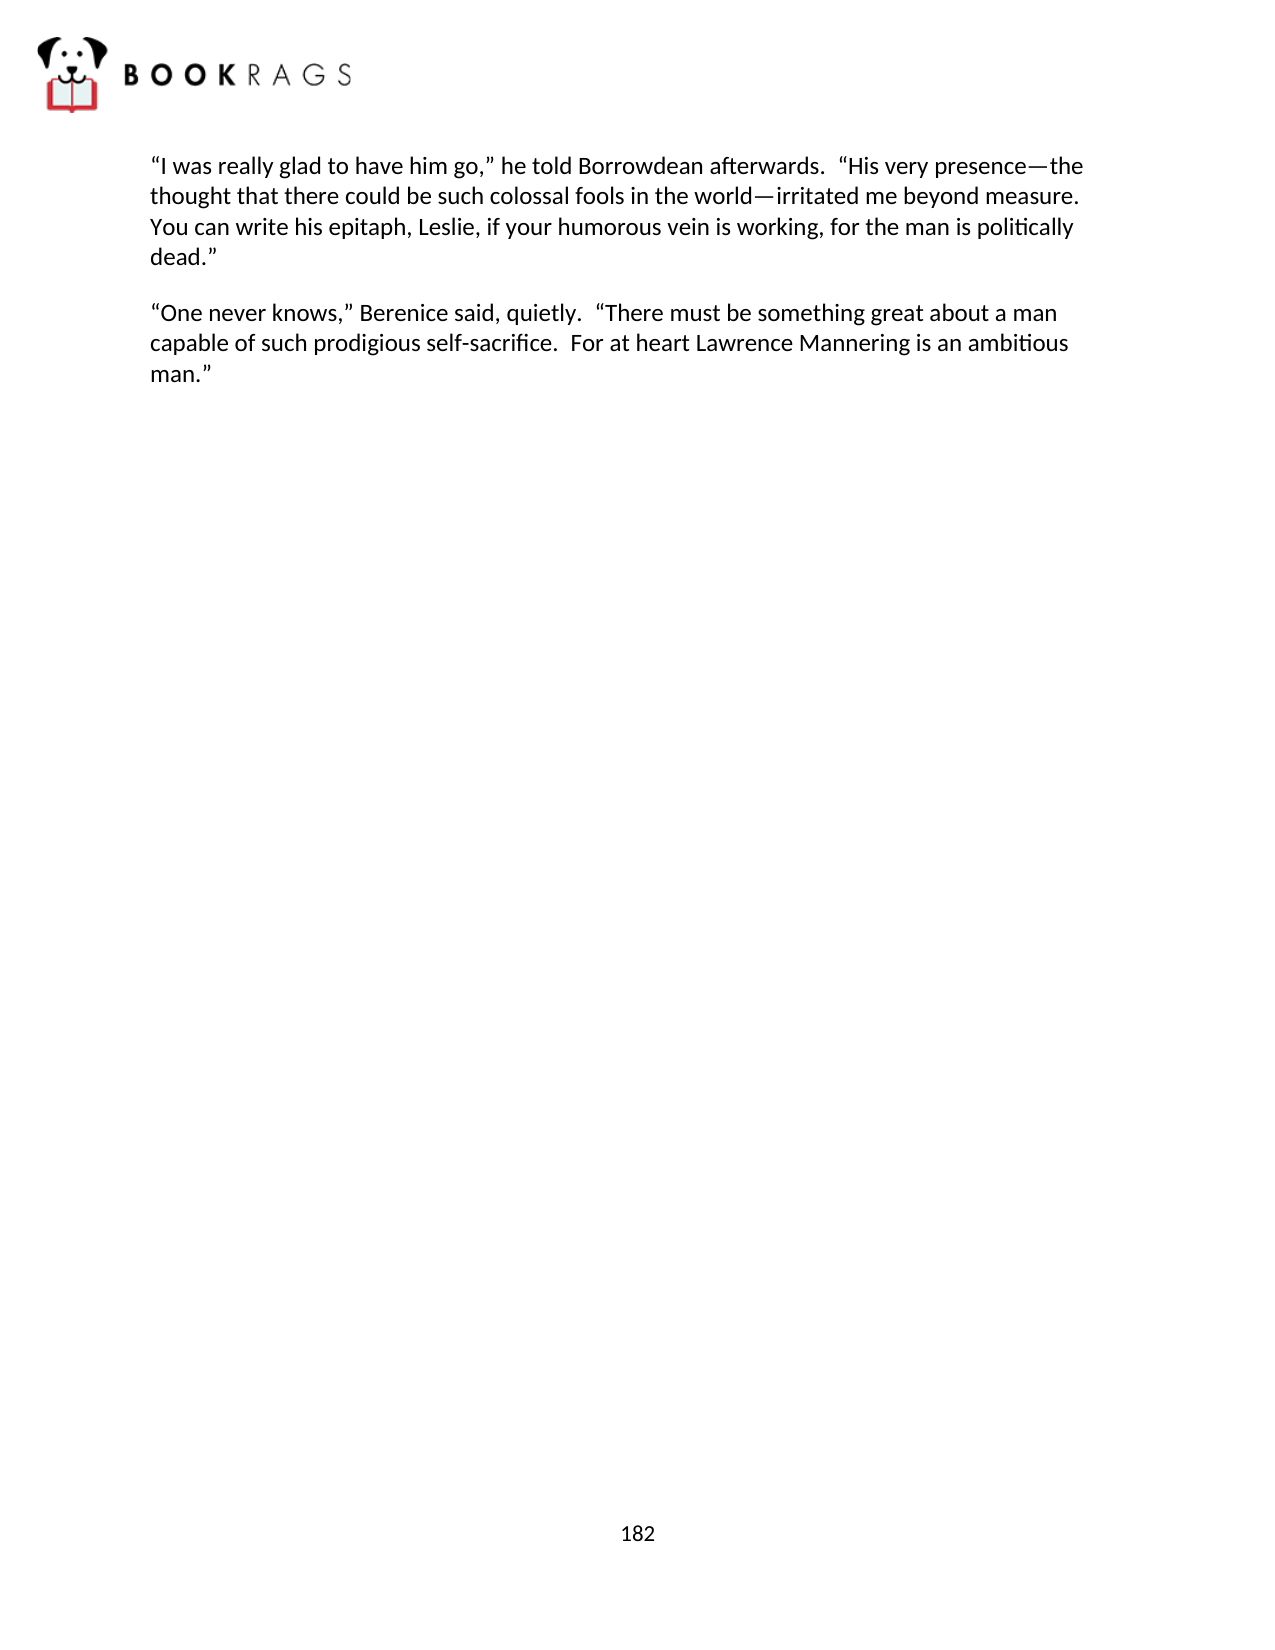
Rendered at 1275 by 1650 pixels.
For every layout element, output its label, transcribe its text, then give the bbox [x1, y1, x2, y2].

text “I was really glad to have him go,” he told Borrowdean afterwards. “His very presence—­the thought that there could be such colossal fools in the world—­irritated me beyond measure. You can write his epitaph, Leslie, if your humorous vein is working, for the man is politically dead.” [150, 150, 1125, 272]
text “One never knows,” Berenice said, quietly. “There must be something great about a man capable of such prodigious self-sacrifice. For at heart Lawrence Mannering is an ambitious man.” [150, 297, 1125, 389]
picture [37, 37, 351, 113]
